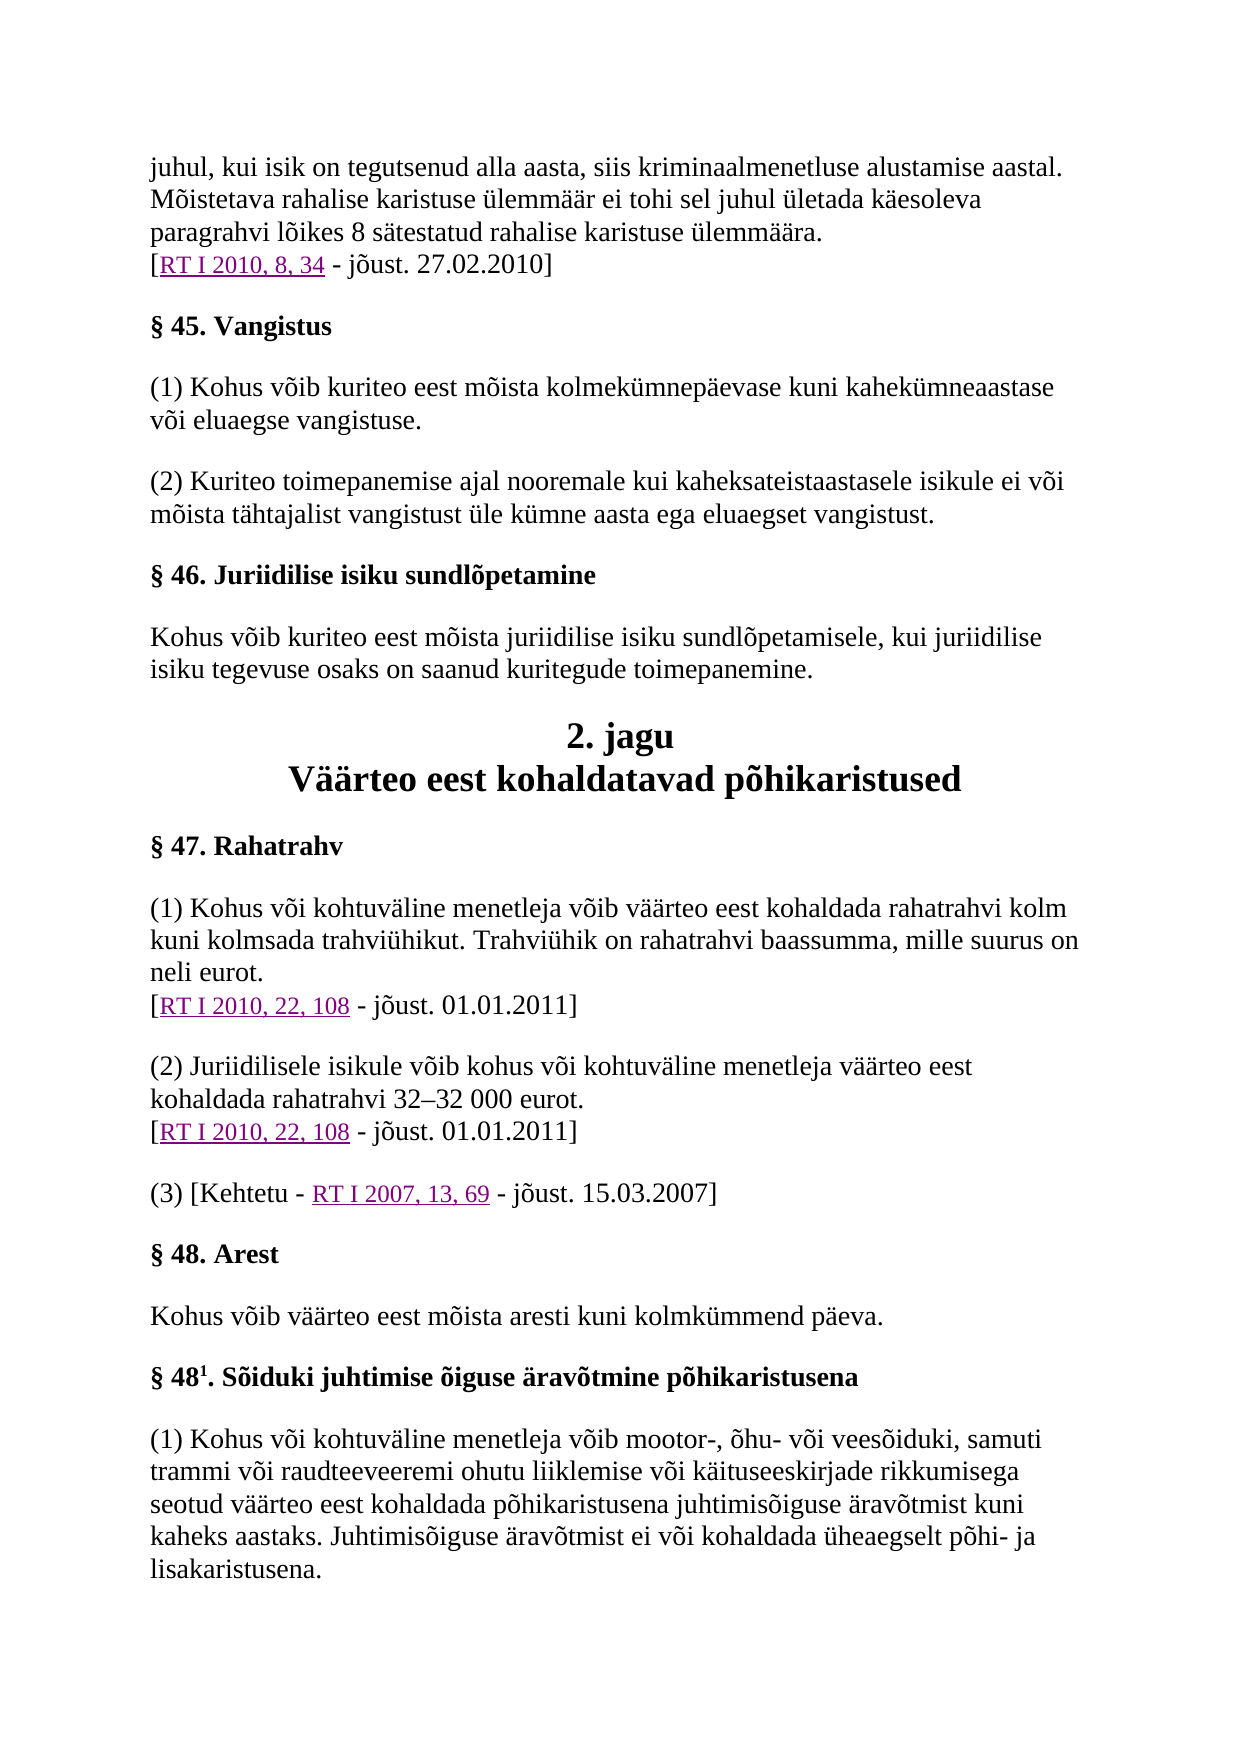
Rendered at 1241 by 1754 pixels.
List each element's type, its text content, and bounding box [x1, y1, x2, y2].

text § 45. Vangistus [150, 309, 1090, 341]
text (2) Kuriteo toimepanemise ajal nooremale kui kaheksateistaastasele isikule ei või mõista tähtajalist vangistust üle kümne aasta ega eluaegset vangistust. [150, 464, 1090, 529]
text Kohus võib väärteo eest mõista aresti kuni kolmkümmend päeva. [150, 1299, 1090, 1331]
text § 47. Rahatrahv [150, 829, 1090, 862]
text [150, 150, 1090, 279]
text (1) Kohus võib kuriteo eest mõista kolmekümnepäevase kuni kahekümneaastase või eluaegse vangistuse. [150, 370, 1090, 435]
text 2. jagu Väärteo eest kohaldatavad põhikaristused [150, 714, 1090, 800]
text (1) Kohus või kohtuväline menetleja võib väärteo eest kohaldada rahatrahvi kolm kuni kolmsada trahviühikut. Trahviühik on rahatrahvi baassumma, mille suurus on neli eurot. [RT I 2010, 22, 108 - jõust. 01.01.2011] [150, 891, 1090, 1020]
text (2) Juriidilisele isikule võib kohus või kohtuväline menetleja väärteo eest kohaldada rahatrahvi 32–32 000 eurot. [RT I 2010, 22, 108 - jõust. 01.01.2011] [150, 1049, 1090, 1147]
text Kohus võib kuriteo eest mõista juriidilise isiku sundlõpetamisele, kui juriidilise isiku tegevuse osaks on saanud kuritegude toimepanemine. [150, 620, 1090, 684]
text § 48. Arest [150, 1237, 1090, 1270]
text (3) [Kehtetu - RT I 2007, 13, 69 - jõust. 15.03.2007] [150, 1176, 1090, 1208]
text § 481. Sõiduki juhtimise õiguse äravõtmine põhikaristusena [150, 1361, 1090, 1393]
text § 46. Juriidilise isiku sundlõpetamine [150, 558, 1090, 591]
text (1) Kohus või kohtuväline menetleja võib mootor-, õhu- või veesõiduki, samuti trammi või raudteeveeremi ohutu liiklemise või käituseeskirjade rikkumisega seotud väärteo eest kohaldada põhikaristusena juhtimisõiguse äravõtmist kuni kaheks aastaks. Juhtimisõiguse äravõtmist ei või kohaldada üheaegselt põhi- ja lisakaristusena. [150, 1422, 1090, 1584]
